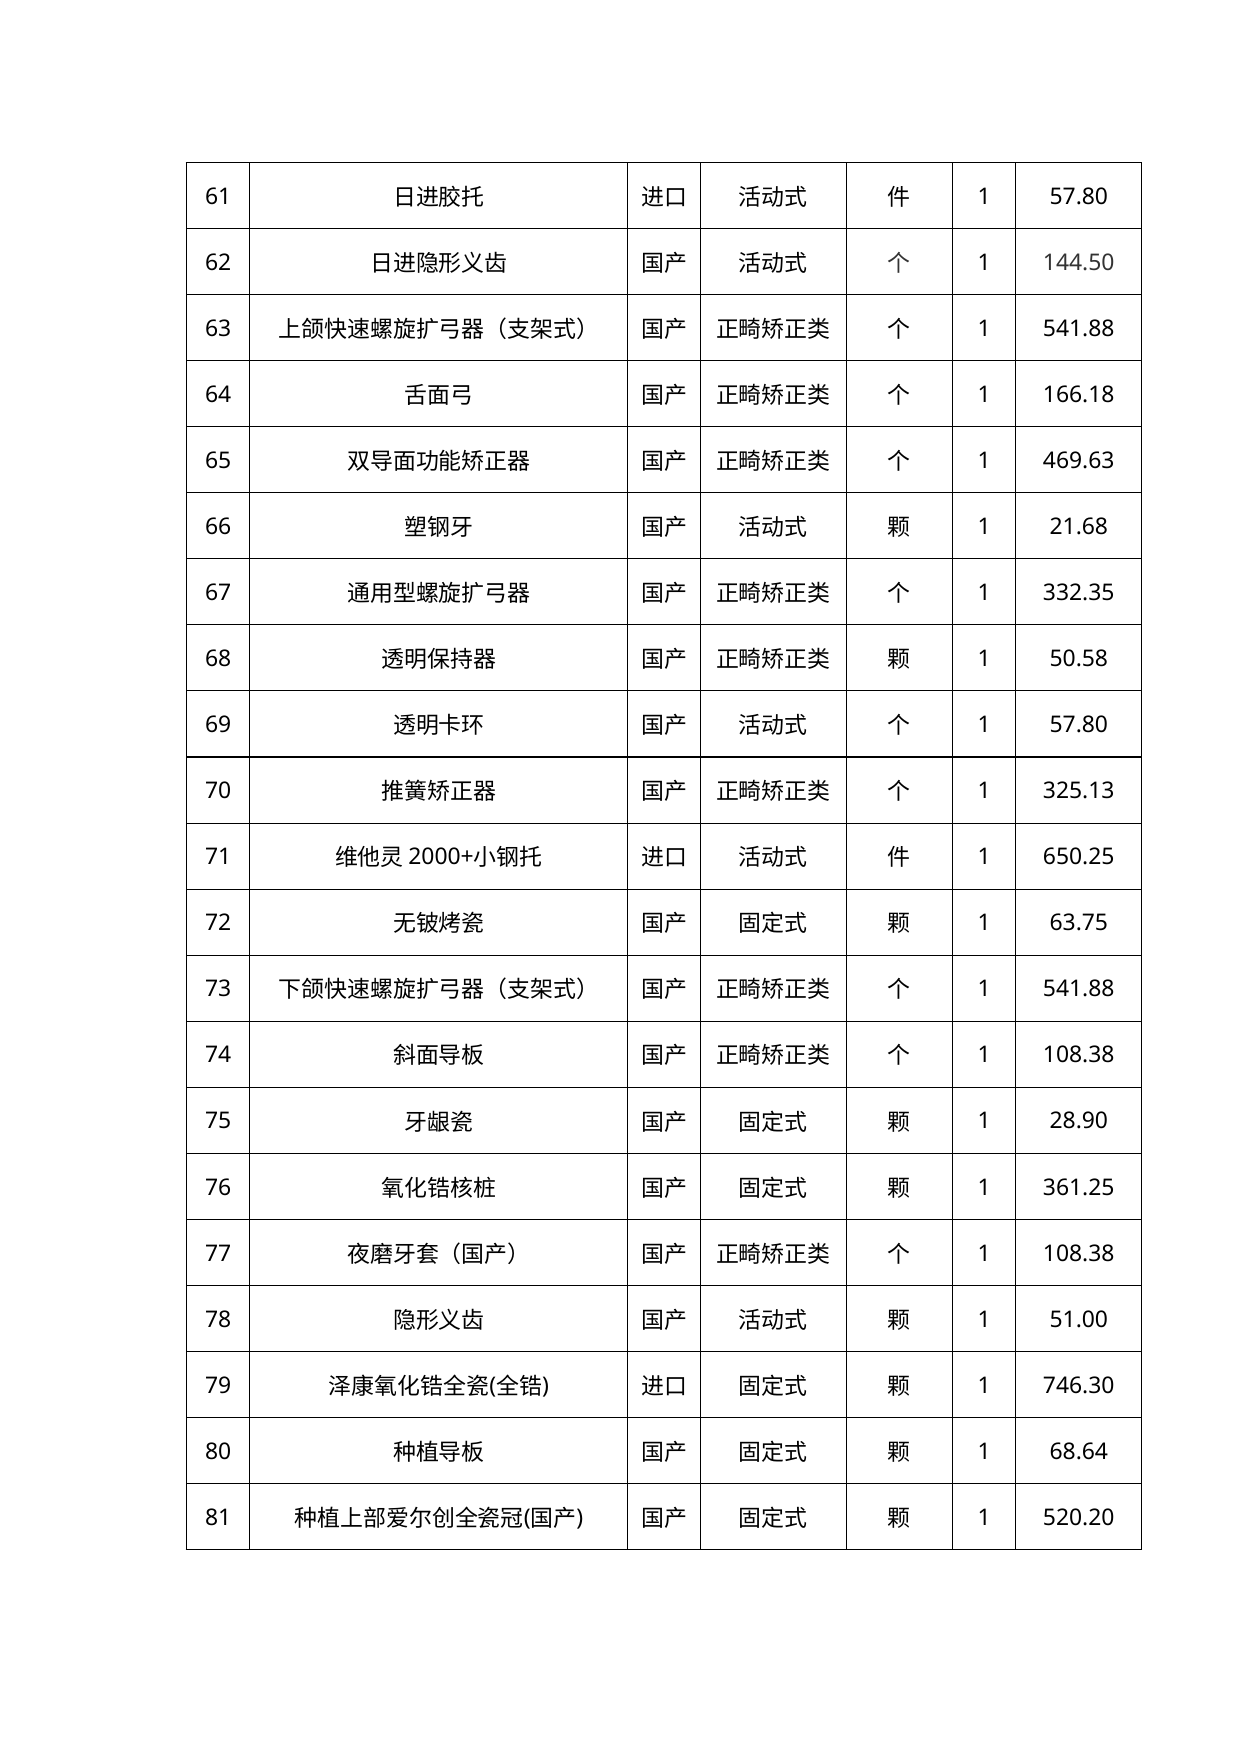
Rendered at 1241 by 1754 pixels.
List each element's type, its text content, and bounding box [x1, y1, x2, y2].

table_cell 透明保持器 [250, 625, 627, 690]
table_cell 夜磨牙套（国产） [250, 1220, 627, 1285]
table_cell 144.50 [1016, 229, 1141, 294]
table_cell 塑钢牙 [250, 493, 627, 558]
table_cell 国产 [628, 1286, 700, 1351]
table_cell 通用型螺旋扩弓器 [250, 559, 627, 624]
table_cell 65 [187, 427, 249, 492]
table_cell 57.80 [1016, 163, 1141, 228]
table_cell 固定式 [701, 1352, 846, 1417]
table_cell 108.38 [1016, 1220, 1141, 1285]
table_cell 固定式 [701, 890, 846, 954]
table_cell 国产 [628, 559, 700, 624]
table_cell 斜面导板 [250, 1022, 627, 1087]
table_cell 舌面弓 [250, 361, 627, 426]
table_cell 国产 [628, 691, 700, 756]
table_cell 进口 [628, 163, 700, 228]
table_cell 国产 [628, 956, 700, 1021]
table_cell 78 [187, 1286, 249, 1351]
table_cell 个 [847, 956, 952, 1021]
table_cell 国产 [628, 758, 700, 822]
table_cell 国产 [628, 1154, 700, 1219]
table_cell 双导面功能矫正器 [250, 427, 627, 492]
table_cell 正畸矫正类 [701, 559, 846, 624]
table_cell 进口 [628, 1352, 700, 1417]
table_cell 71 [187, 824, 249, 888]
table_cell 28.90 [1016, 1088, 1141, 1153]
table_cell 国产 [628, 295, 700, 360]
table_cell 79 [187, 1352, 249, 1417]
table_cell 1 [953, 163, 1015, 228]
table_cell 75 [187, 1088, 249, 1153]
table_cell 国产 [628, 1088, 700, 1153]
table_cell 国产 [628, 1418, 700, 1483]
table_cell 469.63 [1016, 427, 1141, 492]
table_cell 种植导板 [250, 1418, 627, 1483]
table_cell 69 [187, 691, 249, 756]
table_cell 个 [847, 758, 952, 822]
table_cell 正畸矫正类 [701, 361, 846, 426]
table_cell 1 [953, 1484, 1015, 1549]
table_cell 1 [953, 1352, 1015, 1417]
table_cell 颗 [847, 625, 952, 690]
table_cell 维他灵2000+小钢托 [250, 824, 627, 888]
table_cell 隐形义齿 [250, 1286, 627, 1351]
table_cell 件 [847, 824, 952, 888]
table_cell 80 [187, 1418, 249, 1483]
table_cell 63 [187, 295, 249, 360]
table_cell 76 [187, 1154, 249, 1219]
table_cell 1 [953, 1286, 1015, 1351]
table_cell 固定式 [701, 1154, 846, 1219]
table_cell 61 [187, 163, 249, 228]
table_cell 1 [953, 295, 1015, 360]
table_cell 63.75 [1016, 890, 1141, 954]
table_cell 个 [847, 229, 952, 294]
table_cell 颗 [847, 890, 952, 954]
table_cell 颗 [847, 1418, 952, 1483]
table_cell 1 [953, 1022, 1015, 1087]
table_cell 个 [847, 1220, 952, 1285]
table_cell 进口 [628, 824, 700, 888]
table_cell 1 [953, 1418, 1015, 1483]
table_cell 64 [187, 361, 249, 426]
table_cell 牙龈瓷 [250, 1088, 627, 1153]
table_cell 66 [187, 493, 249, 558]
table_cell 1 [953, 1220, 1015, 1285]
table_cell 活动式 [701, 691, 846, 756]
table_cell 上颌快速螺旋扩弓器（支架式） [250, 295, 627, 360]
table_cell 68 [187, 625, 249, 690]
table_cell 国产 [628, 427, 700, 492]
table_cell 541.88 [1016, 295, 1141, 360]
table_cell 国产 [628, 890, 700, 954]
table_cell 件 [847, 163, 952, 228]
table_cell 个 [847, 295, 952, 360]
table_cell 74 [187, 1022, 249, 1087]
table_cell 1 [953, 625, 1015, 690]
table_cell 透明卡环 [250, 691, 627, 756]
table_cell 541.88 [1016, 956, 1141, 1021]
table_cell 个 [847, 559, 952, 624]
table_cell 正畸矫正类 [701, 427, 846, 492]
table_cell 国产 [628, 1220, 700, 1285]
table_cell 个 [847, 691, 952, 756]
table_cell 固定式 [701, 1418, 846, 1483]
table_cell 颗 [847, 1352, 952, 1417]
table_cell 57.80 [1016, 691, 1141, 756]
table_cell 国产 [628, 361, 700, 426]
table_cell 个 [847, 1022, 952, 1087]
table_cell 70 [187, 758, 249, 822]
table_cell 51.00 [1016, 1286, 1141, 1351]
table_cell 72 [187, 890, 249, 954]
table_cell 166.18 [1016, 361, 1141, 426]
table_cell 活动式 [701, 163, 846, 228]
table_cell 国产 [628, 625, 700, 690]
table_cell 1 [953, 427, 1015, 492]
table_cell 正畸矫正类 [701, 1022, 846, 1087]
table_cell 正畸矫正类 [701, 625, 846, 690]
table_cell 1 [953, 361, 1015, 426]
table_cell 固定式 [701, 1484, 846, 1549]
table_cell 下颌快速螺旋扩弓器（支架式） [250, 956, 627, 1021]
table_cell 68.64 [1016, 1418, 1141, 1483]
table_cell 日进隐形义齿 [250, 229, 627, 294]
table_cell 颗 [847, 1088, 952, 1153]
table_cell 81 [187, 1484, 249, 1549]
table_cell 活动式 [701, 493, 846, 558]
table_cell 1 [953, 559, 1015, 624]
table_cell 73 [187, 956, 249, 1021]
table_cell 1 [953, 493, 1015, 558]
table_cell 颗 [847, 493, 952, 558]
table_cell 正畸矫正类 [701, 956, 846, 1021]
table_cell 活动式 [701, 824, 846, 888]
table_cell 1 [953, 691, 1015, 756]
table_cell 活动式 [701, 229, 846, 294]
table_cell 固定式 [701, 1088, 846, 1153]
table_cell 个 [847, 361, 952, 426]
table_cell 1 [953, 758, 1015, 822]
table_cell 颗 [847, 1484, 952, 1549]
table_cell 1 [953, 956, 1015, 1021]
table_cell 国产 [628, 493, 700, 558]
table_cell 个 [847, 427, 952, 492]
table_cell 1 [953, 1154, 1015, 1219]
table_cell 77 [187, 1220, 249, 1285]
table_cell 泽康氧化锆全瓷(全锆) [250, 1352, 627, 1417]
table_cell 21.68 [1016, 493, 1141, 558]
table_cell 325.13 [1016, 758, 1141, 822]
table_cell 50.58 [1016, 625, 1141, 690]
table_cell 332.35 [1016, 559, 1141, 624]
table_cell 361.25 [1016, 1154, 1141, 1219]
table_cell 1 [953, 1088, 1015, 1153]
table_cell 108.38 [1016, 1022, 1141, 1087]
table_cell 颗 [847, 1154, 952, 1219]
table_cell 67 [187, 559, 249, 624]
table_cell 650.25 [1016, 824, 1141, 888]
table_cell 1 [953, 229, 1015, 294]
table_cell 活动式 [701, 1286, 846, 1351]
table_cell 国产 [628, 229, 700, 294]
table_cell 520.20 [1016, 1484, 1141, 1549]
table_cell 正畸矫正类 [701, 1220, 846, 1285]
table_cell 正畸矫正类 [701, 758, 846, 822]
table_cell 颗 [847, 1286, 952, 1351]
table_cell 日进胶托 [250, 163, 627, 228]
table_cell 国产 [628, 1022, 700, 1087]
table_cell 746.30 [1016, 1352, 1141, 1417]
table_cell 国产 [628, 1484, 700, 1549]
table_cell 无铍烤瓷 [250, 890, 627, 954]
table_cell 1 [953, 824, 1015, 888]
table_cell 62 [187, 229, 249, 294]
table_cell 1 [953, 890, 1015, 954]
table_cell 种植上部爱尔创全瓷冠(国产) [250, 1484, 627, 1549]
table_cell 氧化锆核桩 [250, 1154, 627, 1219]
table_cell 推簧矫正器 [250, 758, 627, 822]
table_cell 正畸矫正类 [701, 295, 846, 360]
